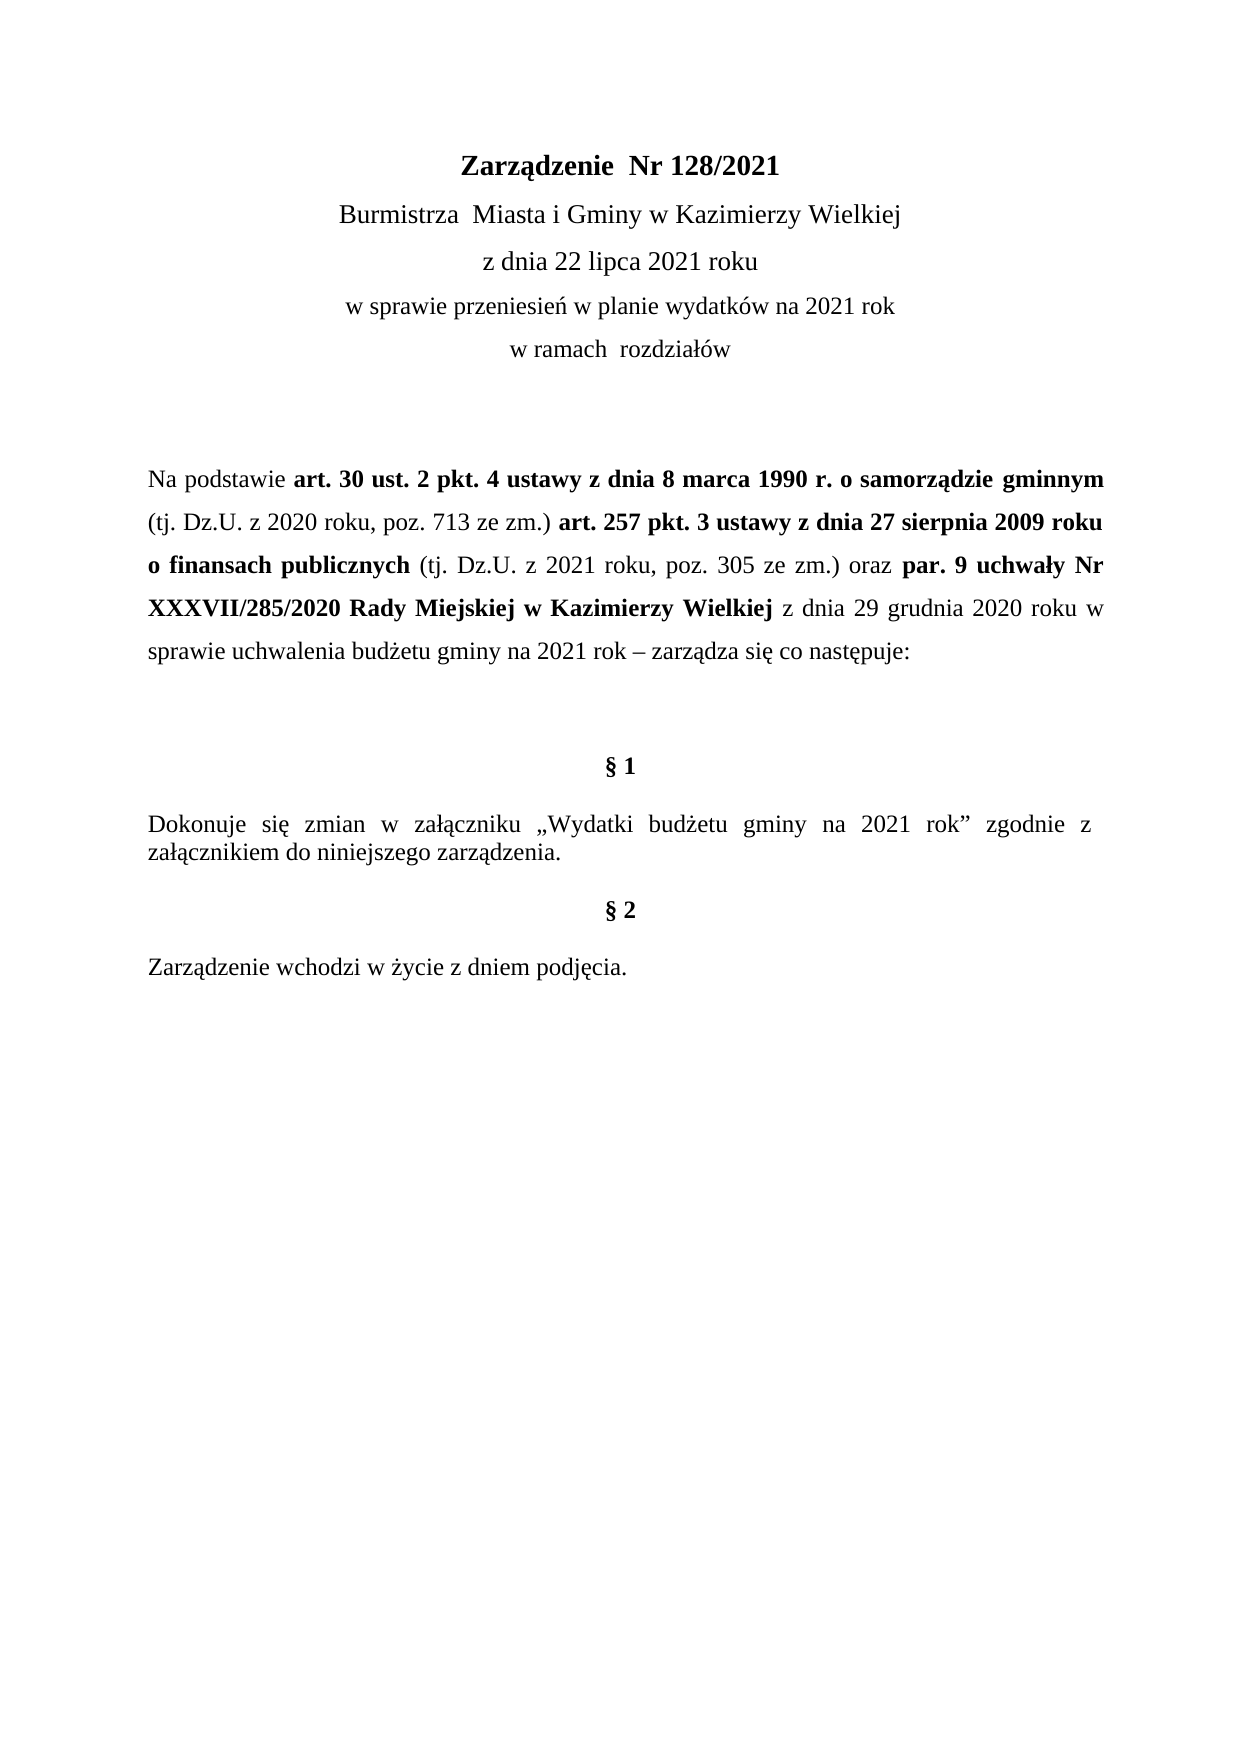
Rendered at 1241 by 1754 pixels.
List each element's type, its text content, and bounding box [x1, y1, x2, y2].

text z dnia 22 lipca 2021 roku [148, 244, 1093, 276]
text § 1 [148, 751, 1093, 780]
subtitle Burmistrza Miasta i Gminy w Kazimierzy Wielkiej [148, 198, 1093, 229]
text w ramach rozdziałów [148, 334, 1093, 363]
subtitle Zarządzenie Nr 128/2021 [148, 148, 1093, 181]
text Dokonuje się zmian w załączniku „Wydatki budżetu gminy na 2021 rok” zgodnie z załącznikiem do niniejszego zarządzenia. [148, 809, 1093, 866]
text w sprawie przeniesień w planie wydatków na 2021 rok [148, 291, 1093, 320]
text Na podstawie art. 30 ust. 2 pkt. 4 ustawy z dnia 8 marca 1990 r. o samorządzie gminnym (tj. Dz.U. z 2020 roku, poz. 713 ze zm.) art. 257 pkt. 3 ustawy z dnia 27 sierpnia 2009 roku o finansach publicznych (tj. Dz.U. z 2021 roku, poz. 305 ze zm.) oraz par. 9 uchwały Nr XXXVII/285/2020 Rady Miejskiej w Kazimierzy Wielkiej z dnia 29 grudnia 2020 roku w sprawie uchwalenia budżetu gminy na 2021 rok – zarządza się co następuje: [148, 464, 1104, 665]
text Zarządzenie wchodzi w życie z dniem podjęcia. [148, 952, 1093, 981]
text § 2 [148, 895, 1093, 924]
